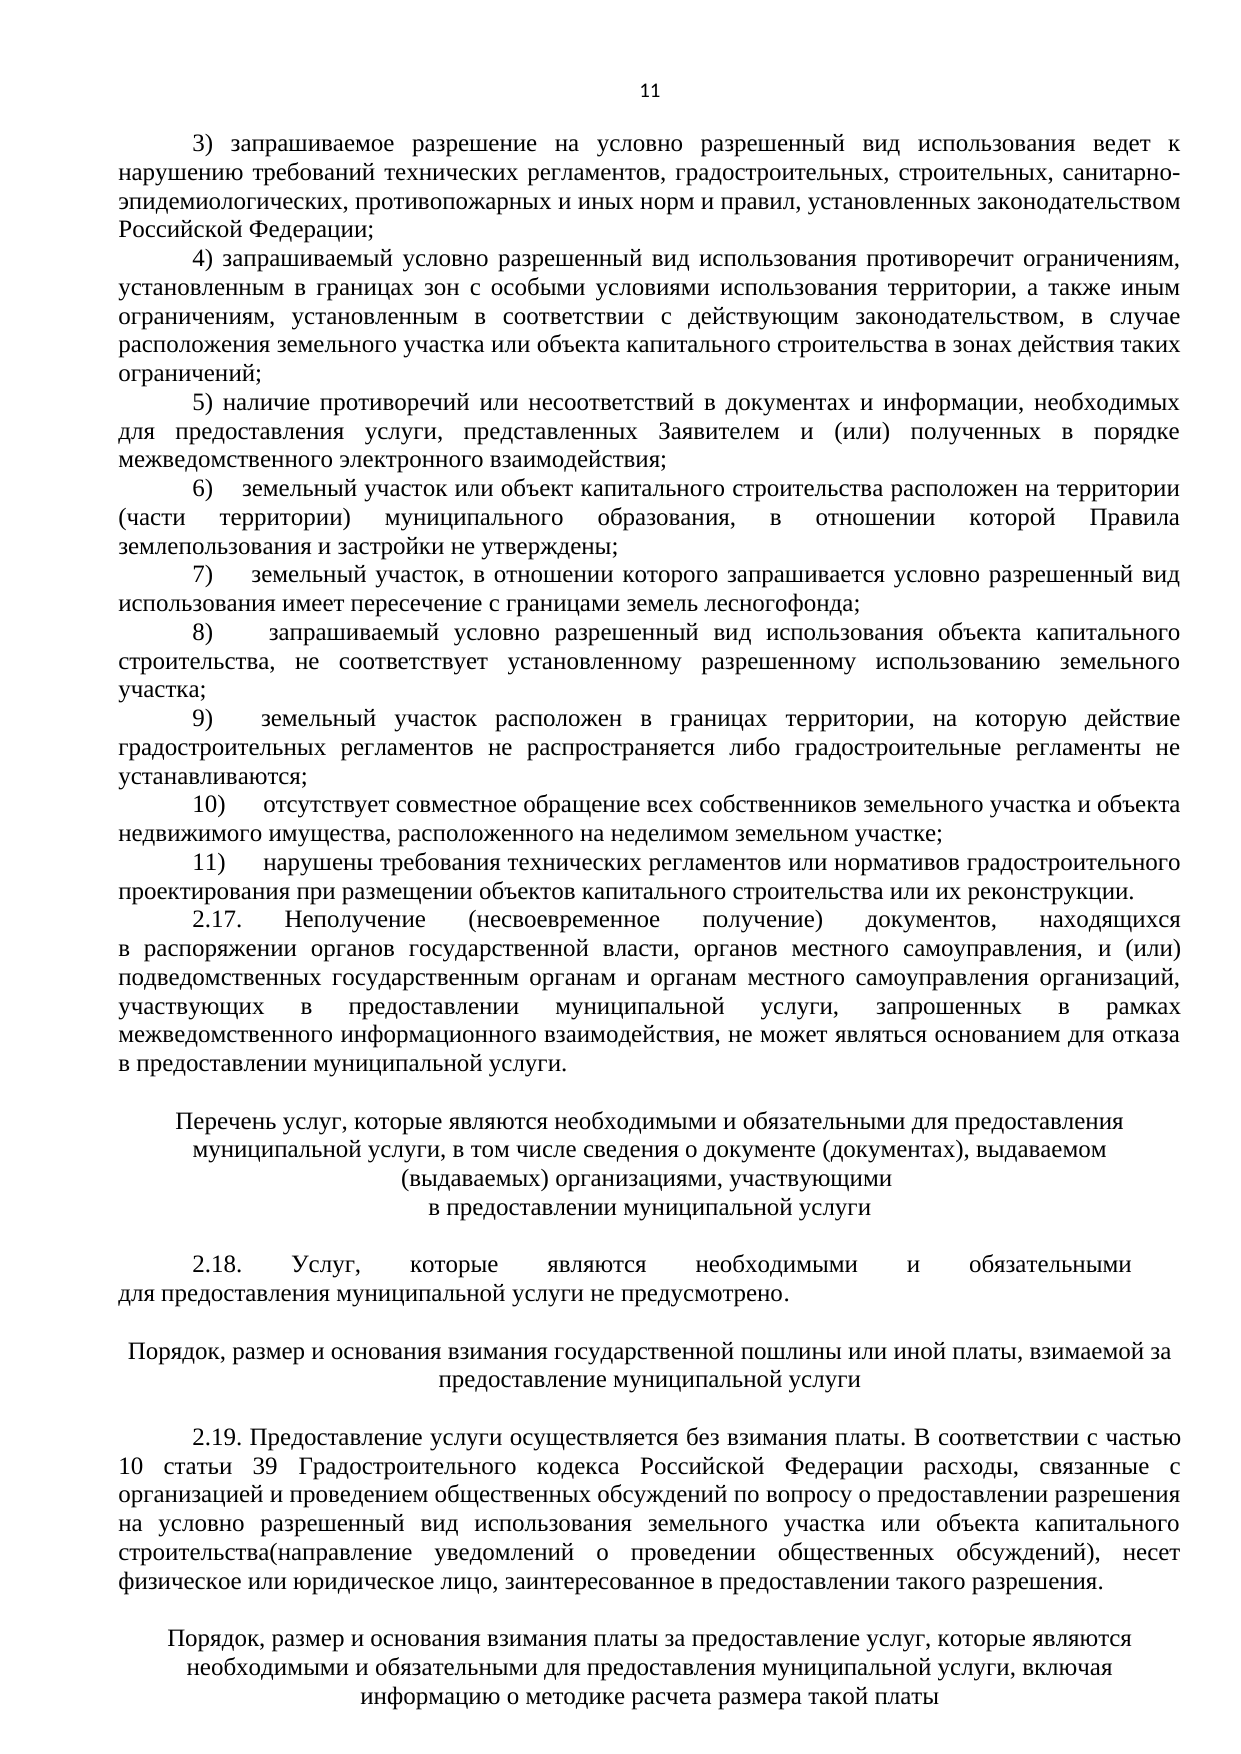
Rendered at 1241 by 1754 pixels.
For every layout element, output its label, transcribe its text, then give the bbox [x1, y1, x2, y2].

text Порядок, размер и основания взимания платы за предоставление услуг, которые являются необходимыми и обязательными для предоставления муниципальной услуги, включая информацию о методике расчета размера такой платы [118, 1623, 1181, 1709]
text 4) запрашиваемый условно разрешенный вид использования противоречит ограничениям, установленным в границах зон с особыми условиями использования территории, а также иным ограничениям, установленным в соответствии с действующим законодательством, в случае расположения земельного участка или объекта капитального строительства в зонах действия таких ограничений; [118, 243, 1181, 387]
text 3) запрашиваемое разрешение на условно разрешенный вид использования ведет к нарушению требований технических регламентов, градостроительных, строительных, санитарно-эпидемиологических, противопожарных и иных норм и правил, установленных законодательством Российской Федерации; [118, 128, 1181, 243]
text Перечень услуг, которые являются необходимыми и обязательными для предоставления муниципальной услуги, в том числе сведения о документе (документах), выдаваемом (выдаваемых) организациями, участвующими в предоставлении муниципальной услуги [118, 1106, 1181, 1221]
list земельный участок, в отношении которого запрашивается условно разрешенный вид использования имеет пересечение с границами земель лесногофонда; [118, 559, 1181, 617]
text 2.19. Предоставление услуги осуществляется без взимания платы. В соответствии с частью 10 статьи 39 Градостроительного кодекса Российской Федерации расходы, связанные с организацией и проведением общественных обсуждений по вопросу о предоставлении разрешения на условно разрешенный вид использования земельного участка или объекта капитального строительства(направление уведомлений о проведении общественных обсуждений), несет физическое или юридическое лицо, заинтересованное в предоставлении такого разрешения. [118, 1422, 1181, 1594]
list земельный участок расположен в границах территории, на которую действие градостроительных регламентов не распространяется либо градостроительные регламенты не устанавливаются; [118, 703, 1181, 789]
text 2.18. Услуг, которые являются необходимыми и обязательными для предоставления муниципальной услуги не предусмотрено. [118, 1249, 1181, 1307]
text 2.17. Неполучение (несвоевременное получение) документов, находящихся в распоряжении органов государственной власти, органов местного самоуправления, и (или) подведомственных государственным органам и органам местного самоуправления организаций, участвующих в предоставлении муниципальной услуги, запрошенных в рамках межведомственного информационного взаимодействия, не может являться основанием для отказа в предоставлении муниципальной услуги. [118, 904, 1181, 1077]
text Порядок, размер и основания взимания государственной пошлины или иной платы, взимаемой за предоставление муниципальной услуги [118, 1336, 1181, 1393]
text 5) наличие противоречий или несоответствий в документах и информации, необходимых для предоставления услуги, представленных Заявителем и (или) полученных в порядке межведомственного электронного взаимодействия; [118, 387, 1181, 473]
list отсутствует совместное обращение всех собственников земельного участка и объекта недвижимого имущества, расположенного на неделимом земельном участке; [118, 789, 1181, 847]
list запрашиваемый условно разрешенный вид использования объекта капитального строительства, не соответствует установленному разрешенному использованию земельного участка; [118, 617, 1181, 703]
list нарушены требования технических регламентов или нормативов градостроительного проектирования при размещении объектов капитального строительства или их реконструкции. [118, 847, 1181, 904]
list земельный участок или объект капитального строительства расположен на территории (части территории) муниципального образования, в отношении которой Правила землепользования и застройки не утверждены; [118, 473, 1181, 559]
